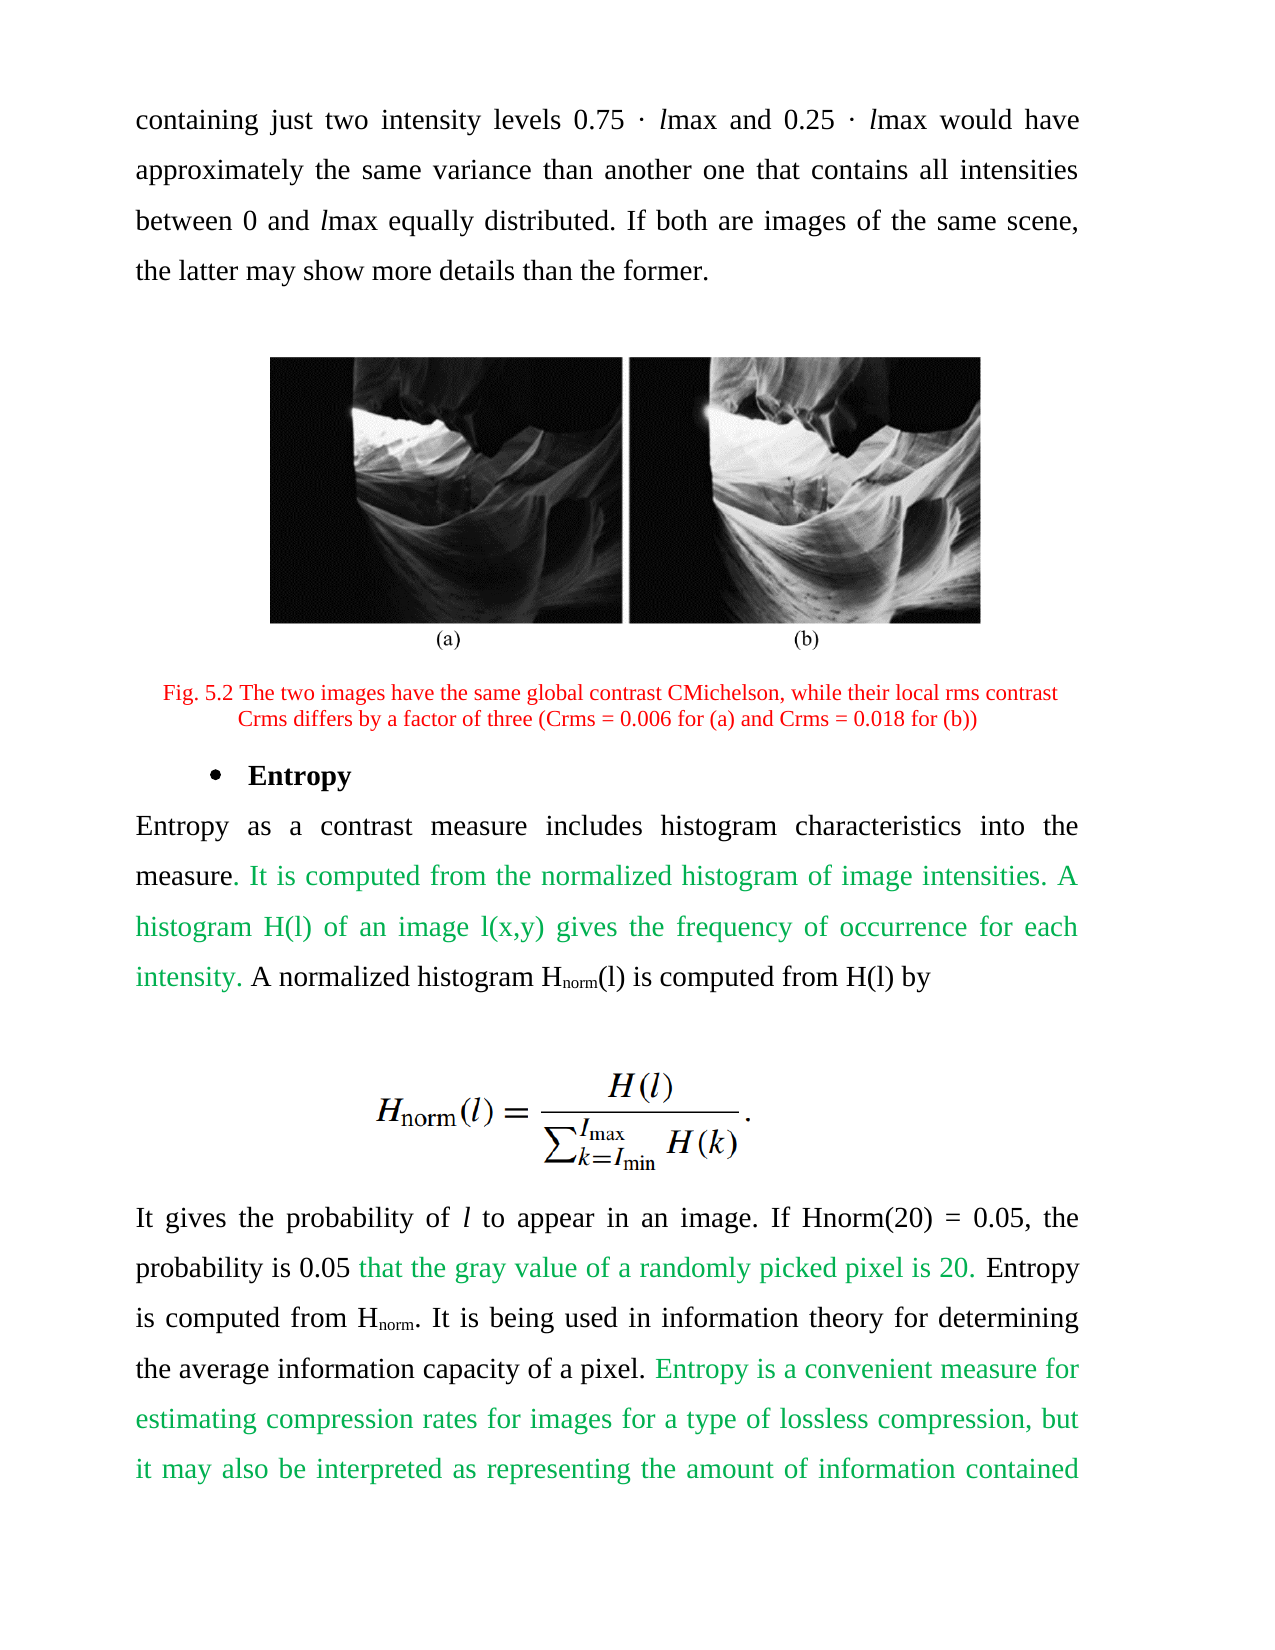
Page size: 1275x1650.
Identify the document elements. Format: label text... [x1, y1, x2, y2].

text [135, 1200, 1080, 1485]
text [135, 102, 1080, 287]
picture [244, 353, 1022, 662]
list Entropy [210, 758, 1080, 791]
text Entropy as a contrast measure includes histogram characteristics into the measure. It is computed from the normalized histogram of image intensities. A histogram H(l) of an image l(x,y) gives the frequency of occurrence for each intensity. A normalized histogram Hnorm(l) is computed from H(l) by [135, 808, 1080, 993]
picture [325, 1059, 799, 1184]
text Fig. 5.2 The two images have the same global contrast CMichelson, while their local rms contrast Crms differs by a factor of three (Crms = 0.006 for (a) and Crms = 0.018 for (b)) [136, 679, 1080, 731]
